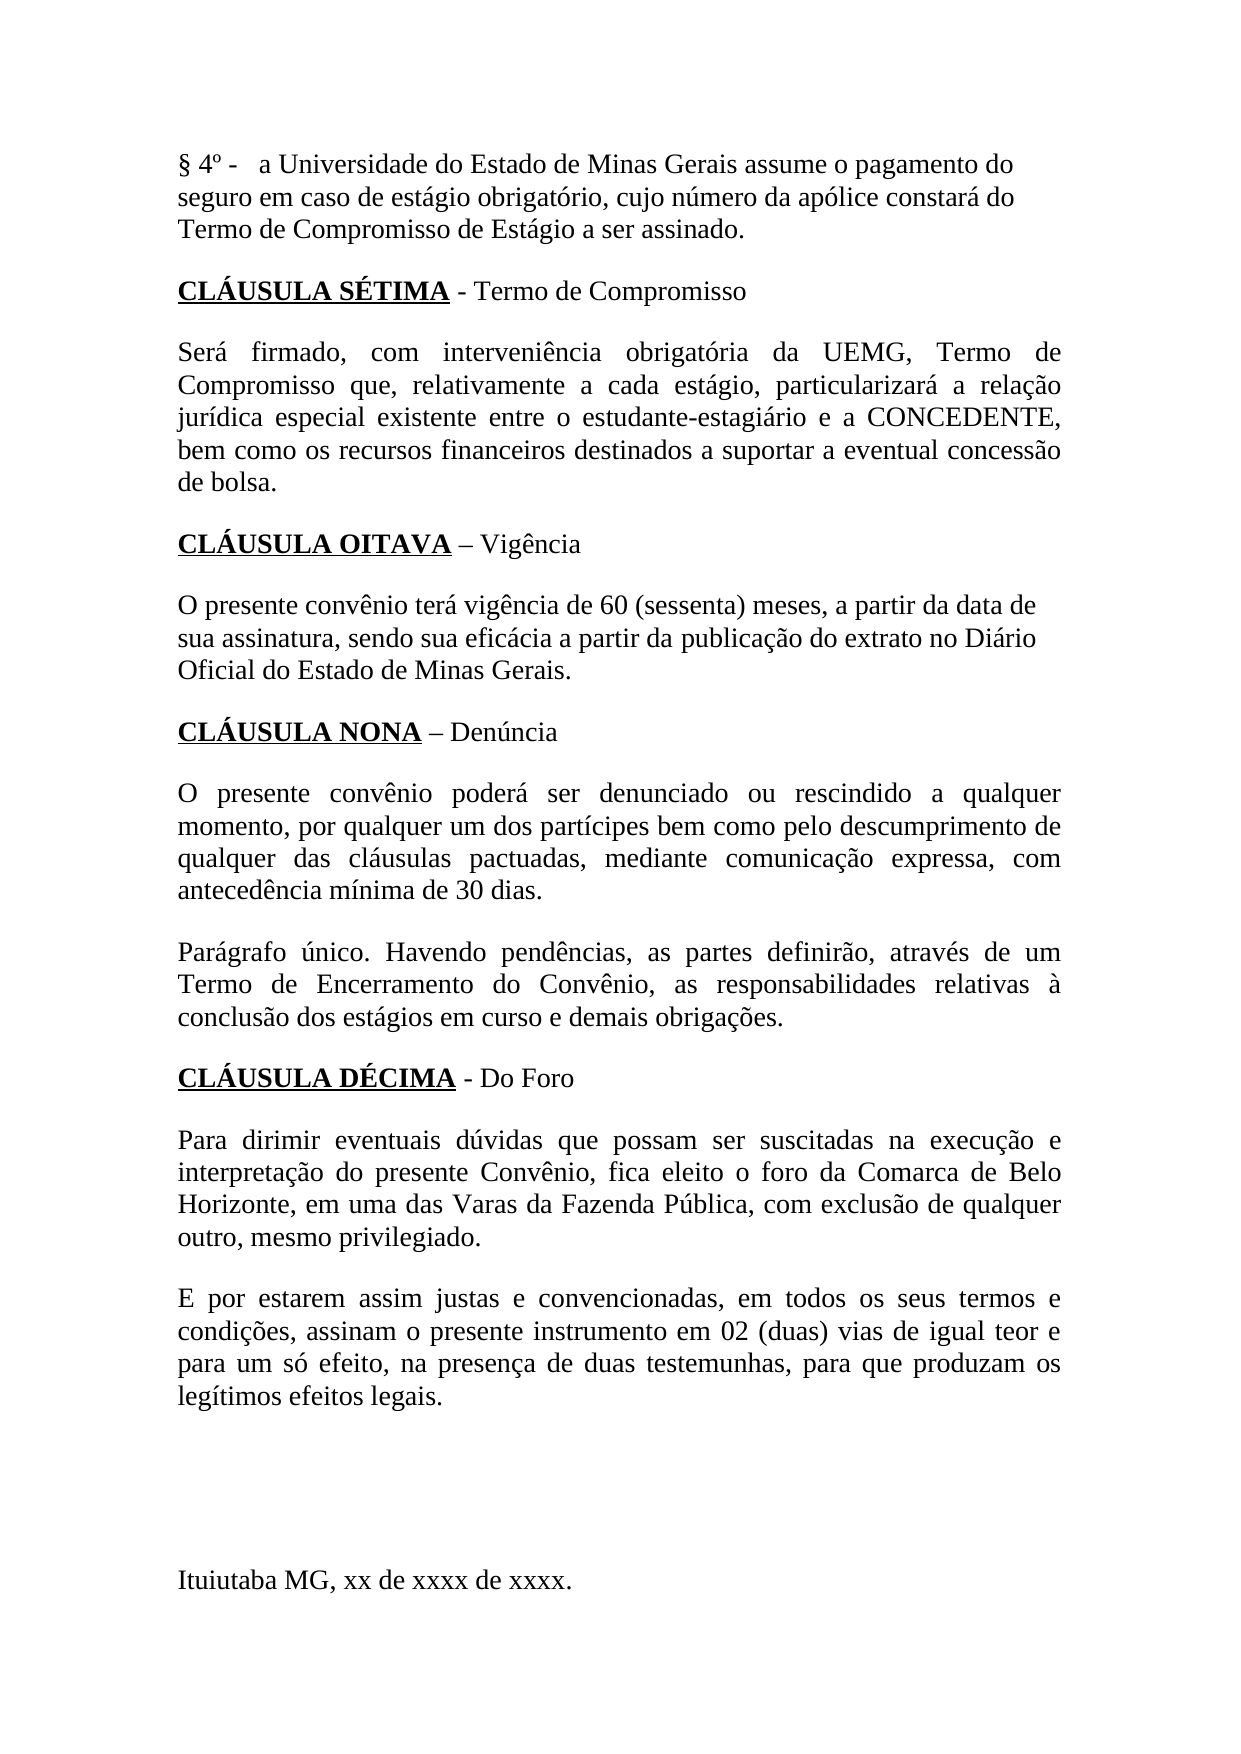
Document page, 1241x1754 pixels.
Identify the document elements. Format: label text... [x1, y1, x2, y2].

text CLÁUSULA OITAVA – Vigência [177, 527, 1063, 559]
text Parágrafo único. Havendo pendências, as partes definirão, através de um Termo de Encerramento do Convênio, as responsabilidades relativas à conclusão dos estágios em curso e demais obrigações. [177, 935, 1063, 1032]
text CLÁUSULA DÉCIMA - Do Foro [177, 1061, 1063, 1094]
text § 4º - a Universidade do Estado de Minas Gerais assume o pagamento do seguro em caso de estágio obrigatório, cujo número da apólice constará do Termo de Compromisso de Estágio a ser assinado. [177, 148, 1063, 245]
text CLÁUSULA SÉTIMA - Termo de Compromisso [177, 274, 1063, 306]
text Para dirimir eventuais dúvidas que possam ser suscitadas na execução e interpretação do presente Convênio, fica eleito o foro da Comarca de Belo Horizonte, em uma das Varas da Fazenda Pública, com exclusão de qualquer outro, mesmo privilegiado. [177, 1123, 1063, 1252]
text O presente convênio poderá ser denunciado ou rescindido a qualquer momento, por qualquer um dos partícipes bem como pelo descumprimento de qualquer das cláusulas pactuadas, mediante comunicação expressa, com antecedência mínima de 30 dias. [177, 776, 1063, 906]
text O presente convênio terá vigência de 60 (sessenta) meses, a partir da data de sua assinatura, sendo sua eficácia a partir da publicação do extrato no Diário Oficial do Estado de Minas Gerais. [177, 588, 1063, 685]
text Será firmado, com interveniência obrigatória da UEMG, Termo de Compromisso que, relativamente a cada estágio, particularizará a relação jurídica especial existente entre o estudante-estagiário e a CONCEDENTE, bem como os recursos financeiros destinados a suportar a eventual concessão de bolsa. [177, 336, 1063, 497]
text E por estarem assim justas e convencionadas, em todos os seus termos e condições, assinam o presente instrumento em 02 (duas) vias de igual teor e para um só efeito, na presença de duas testemunhas, para que produzam os legítimos efeitos legais. [177, 1282, 1063, 1411]
text Ituiutaba MG, xx de xxxx de xxxx. [177, 1563, 1063, 1596]
text CLÁUSULA NONA – Denúncia [177, 714, 1063, 747]
